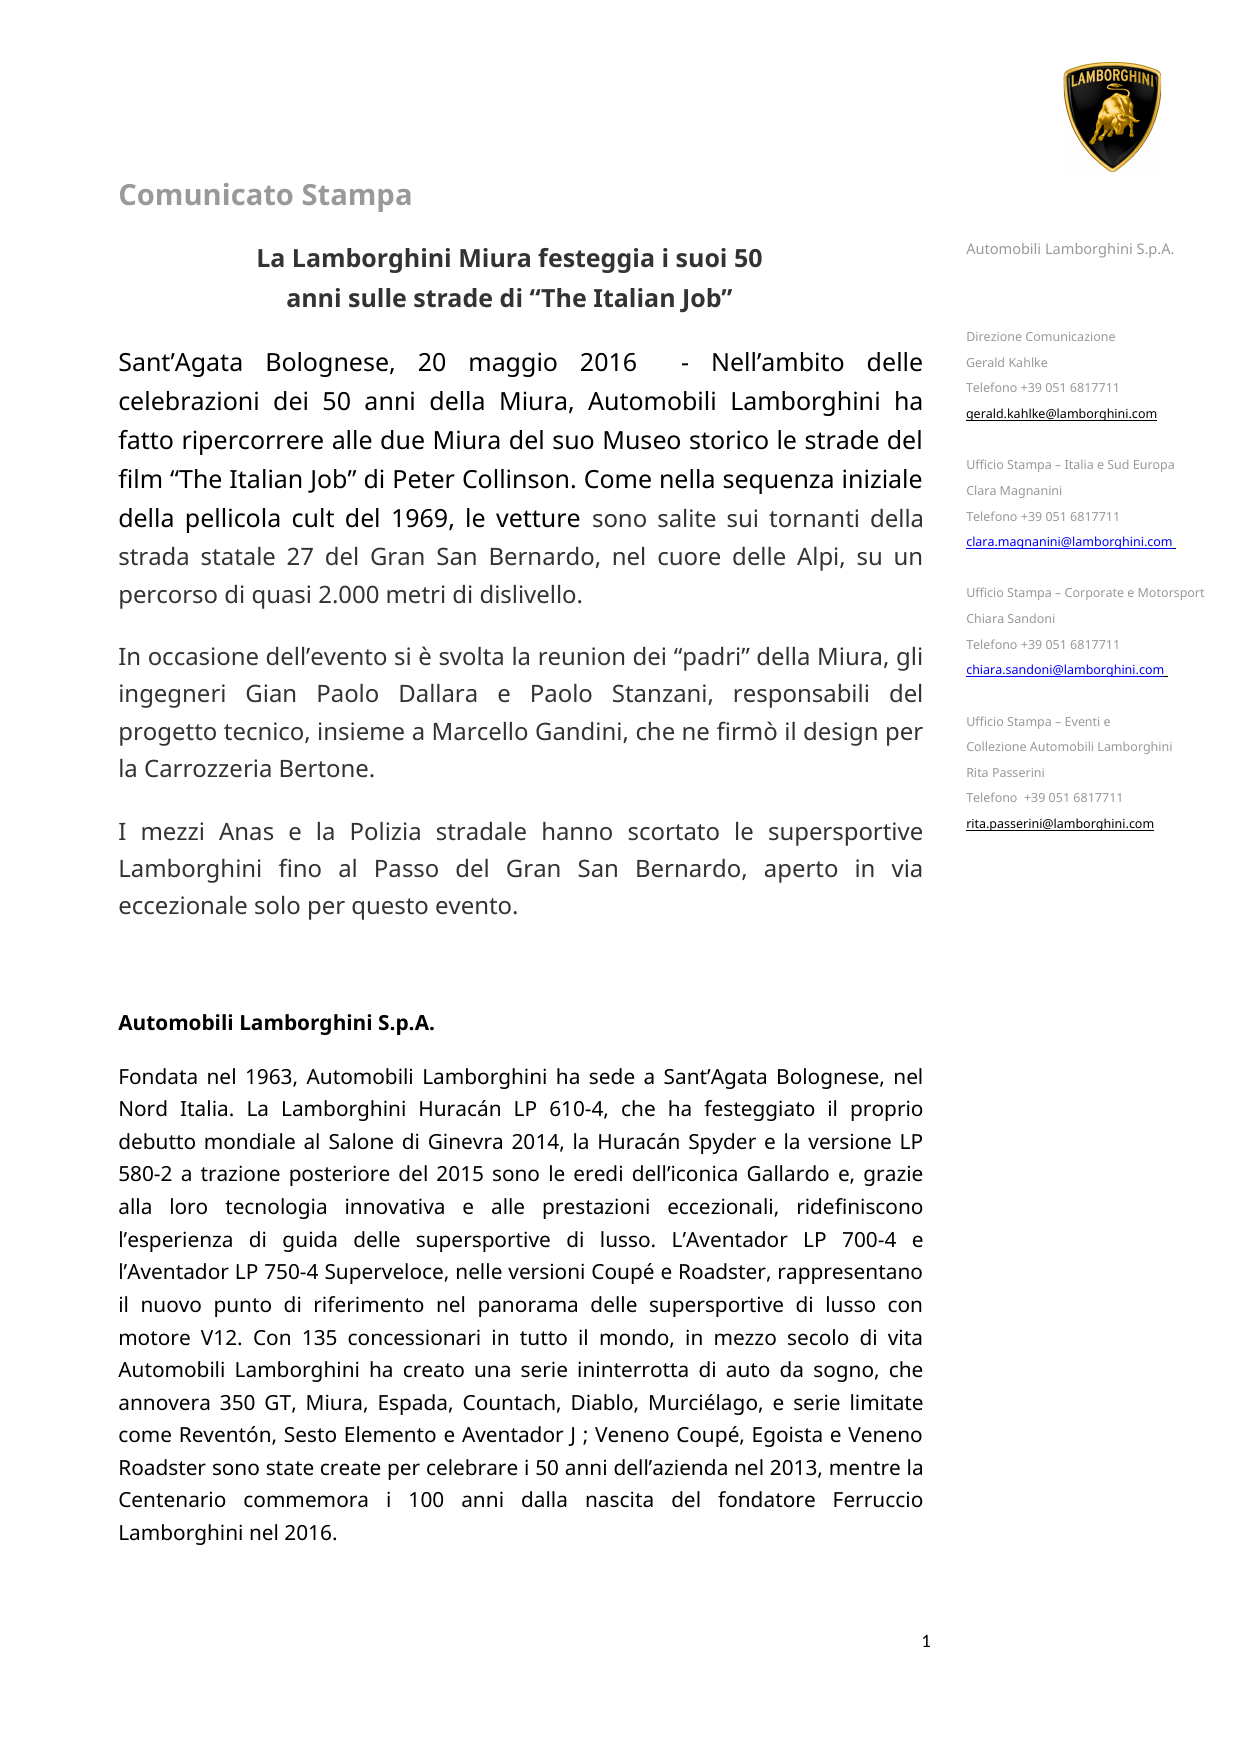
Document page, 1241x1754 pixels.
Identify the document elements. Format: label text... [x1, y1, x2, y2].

text Fondata nel 1963, Automobili Lamborghini ha sede a Sant’Agata Bolognese, nel Nord Italia. La Lamborghini Huracán LP 610-4, che ha festeggiato il proprio debutto mondiale al Salone di Ginevra 2014, la Huracán Spyder e la versione LP 580-2 a trazione posteriore del 2015 sono le eredi dell’iconica Gallardo e, grazie alla loro tecnologia innovativa e alle prestazioni eccezionali, ridefiniscono l’esperienza di guida delle supersportive di lusso. L’Aventador LP 700-4 e l’Aventador LP 750-4 Superveloce, nelle versioni Coupé e Roadster, rappresentano il nuovo punto di riferimento nel panorama delle supersportive di lusso con motore V12. Con 135 concessionari in tutto il mondo, in mezzo secolo di vita Automobili Lamborghini ha creato una serie ininterrotta di auto da sogno, che annovera 350 GT, Miura, Espada, Countach, Diablo, Murciélago, e serie limitate come Reventón, Sesto Elemento e Aventador J ; Veneno Coupé, Egoista e Veneno Roadster sono state create per celebrare i 50 anni dell’azienda nel 2013, mentre la Centenario commemora i 100 anni dalla nascita del fondatore Ferruccio Lamborghini nel 2016. [118, 1062, 930, 1547]
text Sant’Agata Bolognese, 20 maggio 2016 - Nell’ambito delle celebrazioni dei 50 anni della Miura, Automobili Lamborghini ha fatto ripercorrere alle due Miura del suo Museo storico le strade del film “The Italian Job” di Peter Collinson. Come nella sequenza iniziale della pellicola cult del 1969, le vetture sono salite sui tornanti della strada statale 27 del Gran San Bernardo, nel cuore delle Alpi, su un percorso di quasi 2.000 metri di dislivello. [118, 344, 930, 610]
text Automobili Lamborghini S.p.A. [118, 1008, 753, 1037]
text Comunicato Stampa [118, 175, 930, 214]
text La Lamborghini Miura festeggia i suoi 50 anni sulle strade di “The Italian Job” [251, 241, 768, 314]
text In occasione dell’evento si è svolta la reunion dei “padri” della Miura, gli ingegneri Gian Paolo Dallara e Paolo Stanzani, responsabili del progetto tecnico, insieme a Marcello Gandini, che ne firmò il design per la Carrozzeria Bertone. [118, 640, 930, 784]
picture [1063, 62, 1162, 172]
text I mezzi Anas e la Polizia stradale hanno scortato le supersportive Lamborghini fino al Passo del Gran San Bernardo, aperto in via eccezionale solo per questo evento. [118, 814, 930, 922]
